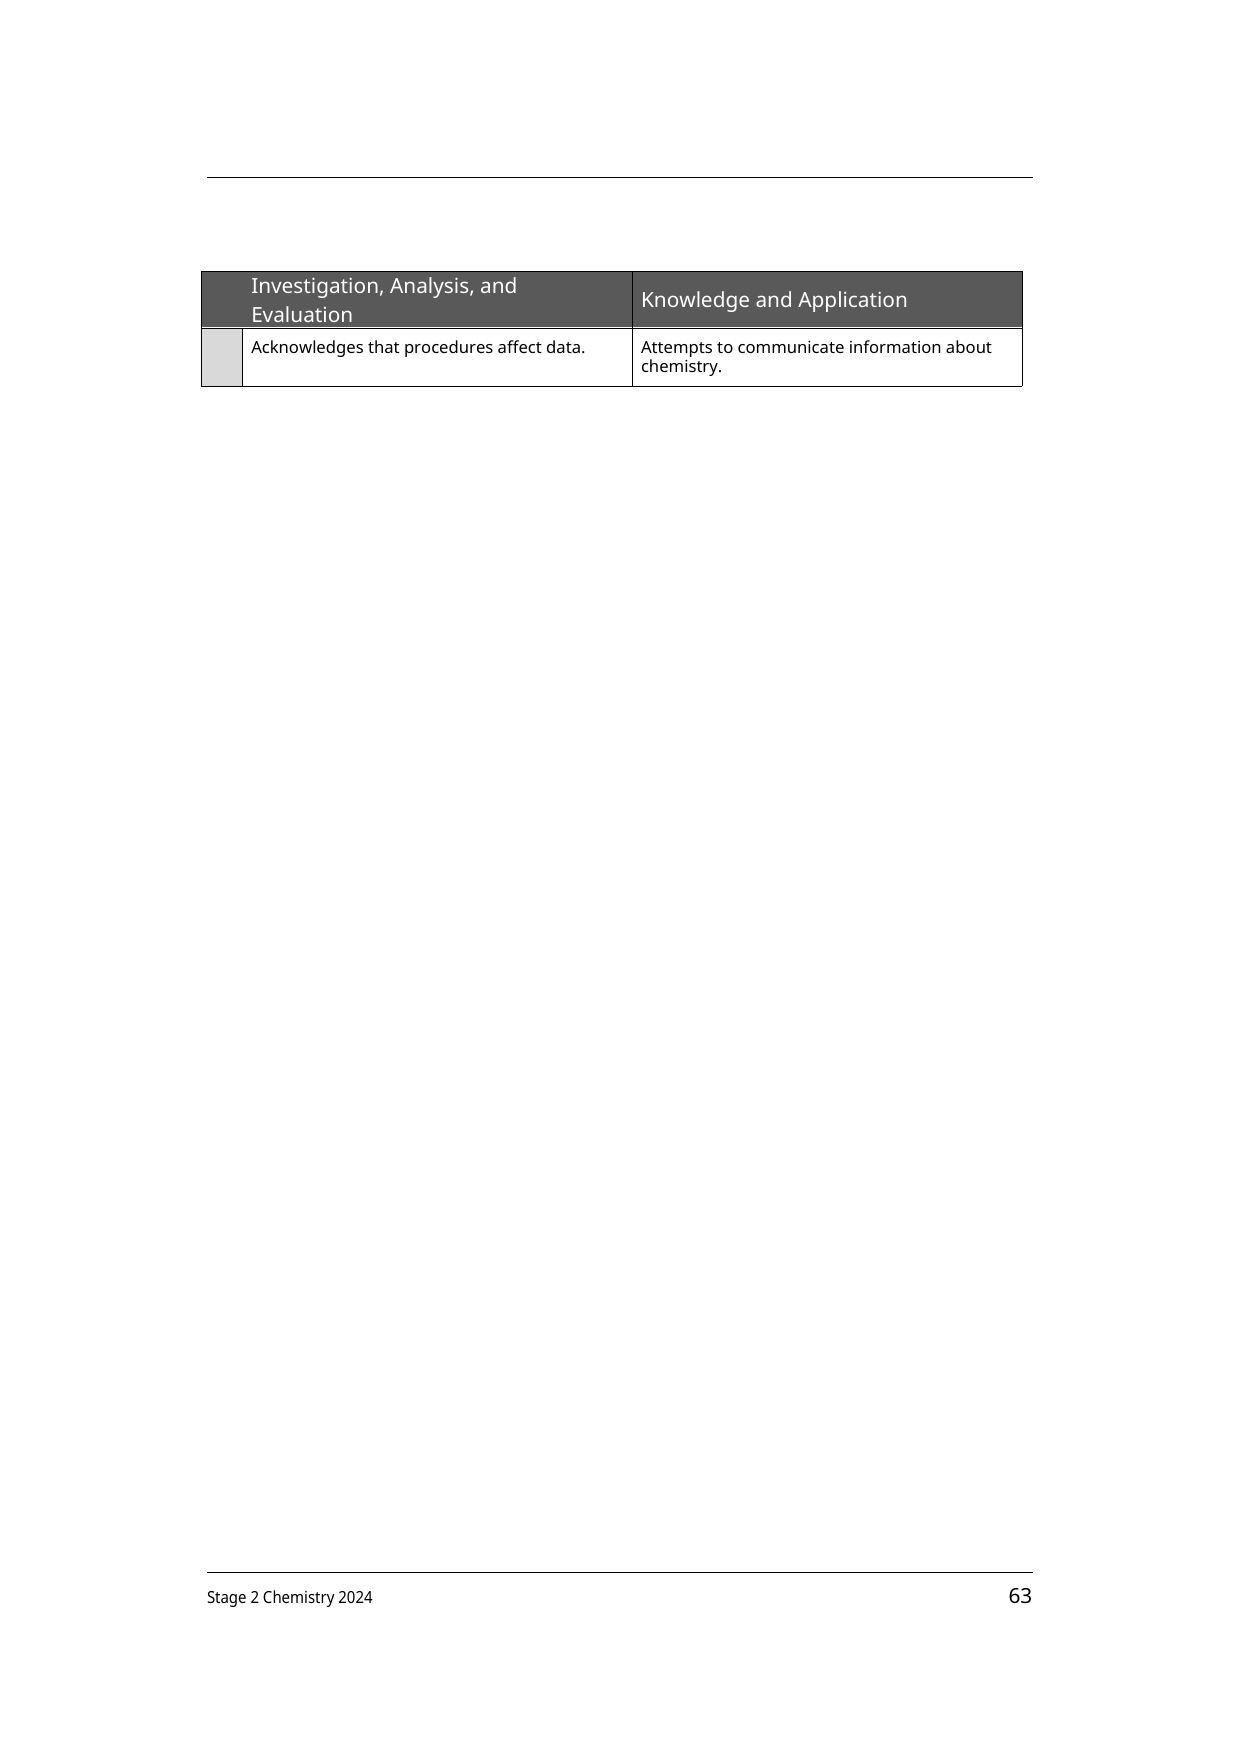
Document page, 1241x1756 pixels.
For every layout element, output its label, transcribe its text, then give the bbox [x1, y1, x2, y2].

table_header Knowledge and Application [633, 272, 1022, 327]
table_header Investigation, Analysis, and Evaluation [242, 272, 632, 327]
table_header - [202, 272, 242, 327]
table_cell E [202, 329, 242, 386]
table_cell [633, 329, 1022, 386]
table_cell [243, 329, 632, 386]
